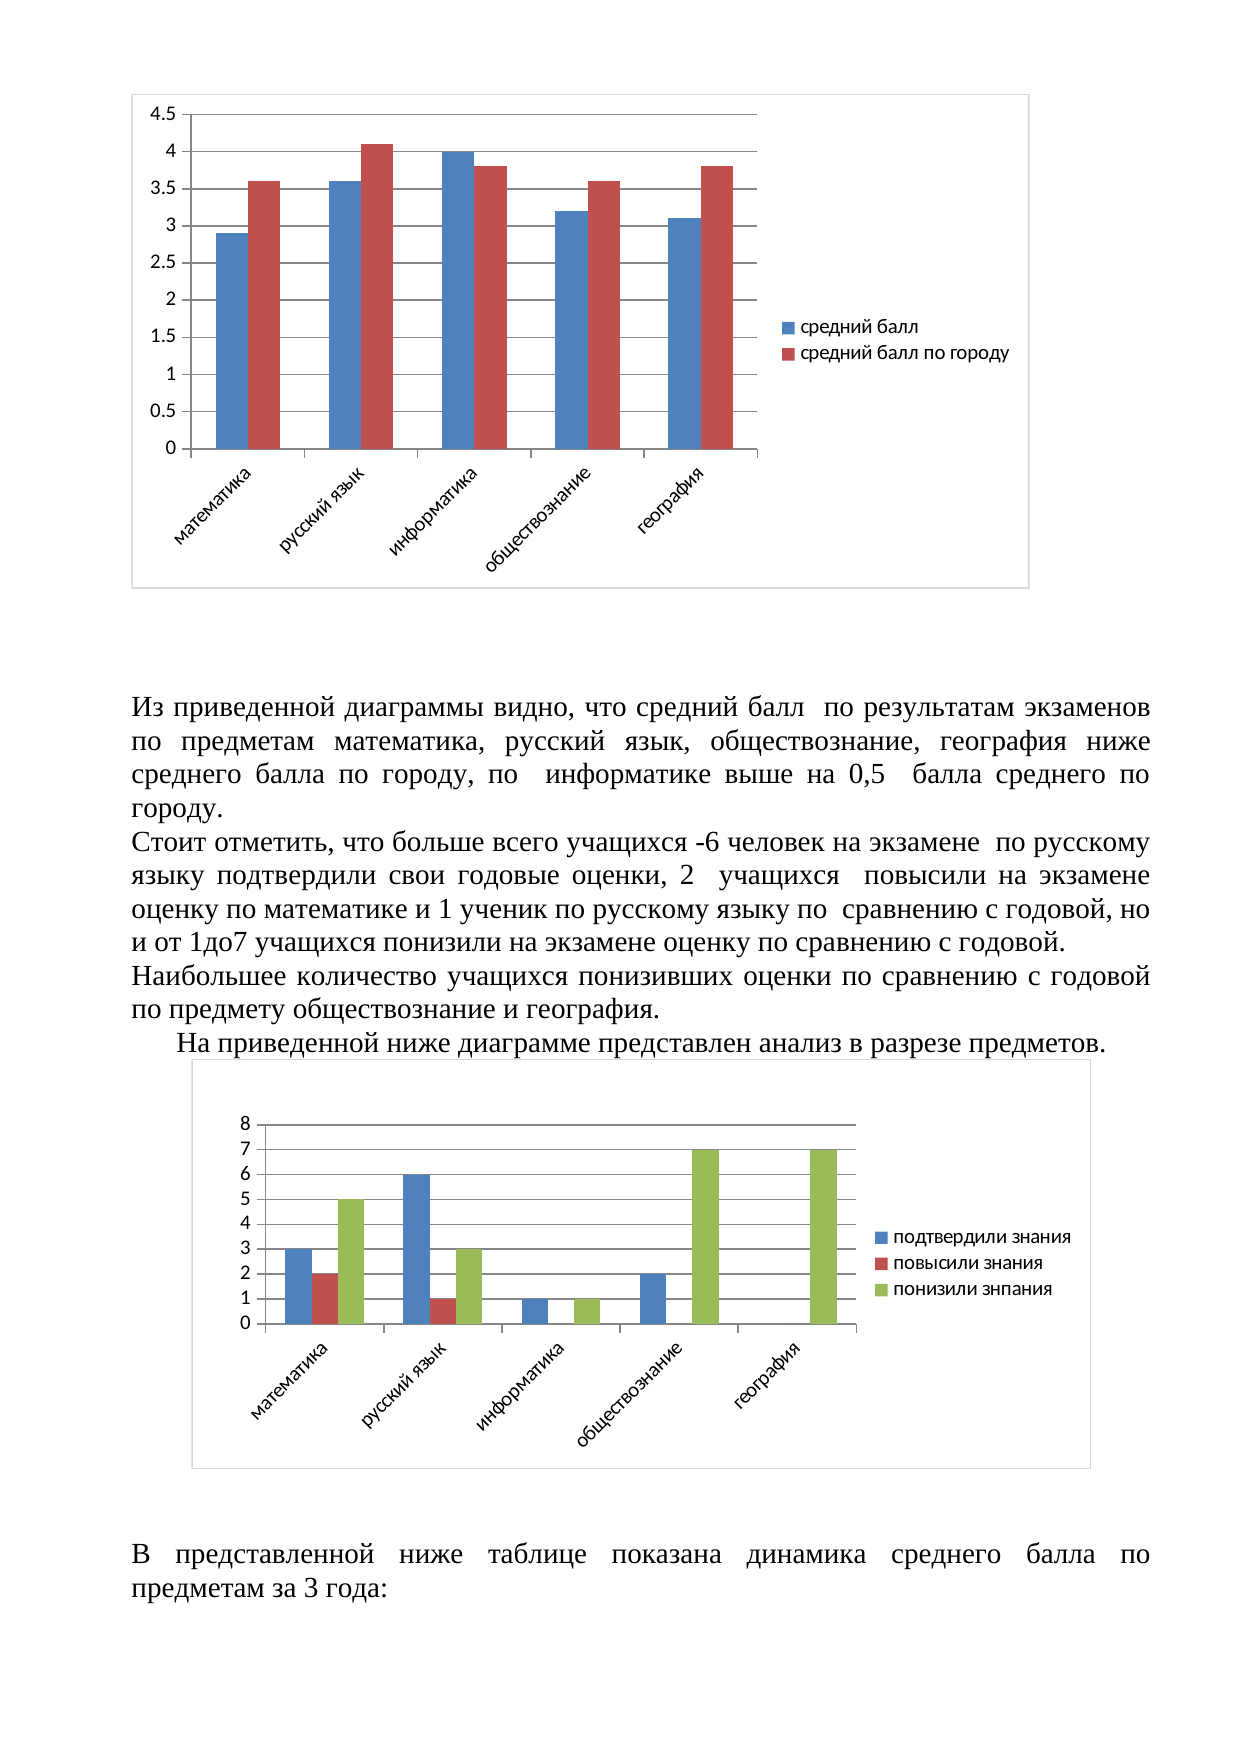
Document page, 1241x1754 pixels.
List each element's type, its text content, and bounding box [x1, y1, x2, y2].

text Стоит отметить, что больше всего учащихся -6 человек на экзамене по русскому языку подтвердили свои годовые оценки, 2 учащихся повысили на экзамене оценку по математике и 1 ученик по русскому языку по сравнению с годовой, но и от 1до7 учащихся понизили на экзамене оценку по сравнению с годовой. [131, 824, 1152, 958]
text Из приведенной диаграммы видно, что средний балл по результатам экзаменов по предметам математика, русский язык, обществознание, география ниже среднего балла по городу, по информатике выше на 0,5 балла среднего по городу. [131, 689, 1152, 824]
text В представленной ниже таблице показана динамика среднего балла по предметам за 3 года: [131, 1537, 1152, 1604]
text На приведенной ниже диаграмме представлен анализ в разрезе предметов. [131, 1025, 1152, 1058]
text Наибольшее количество учащихся понизивших оценки по сравнению с годовой по предмету обществознание и география. [131, 958, 1152, 1025]
